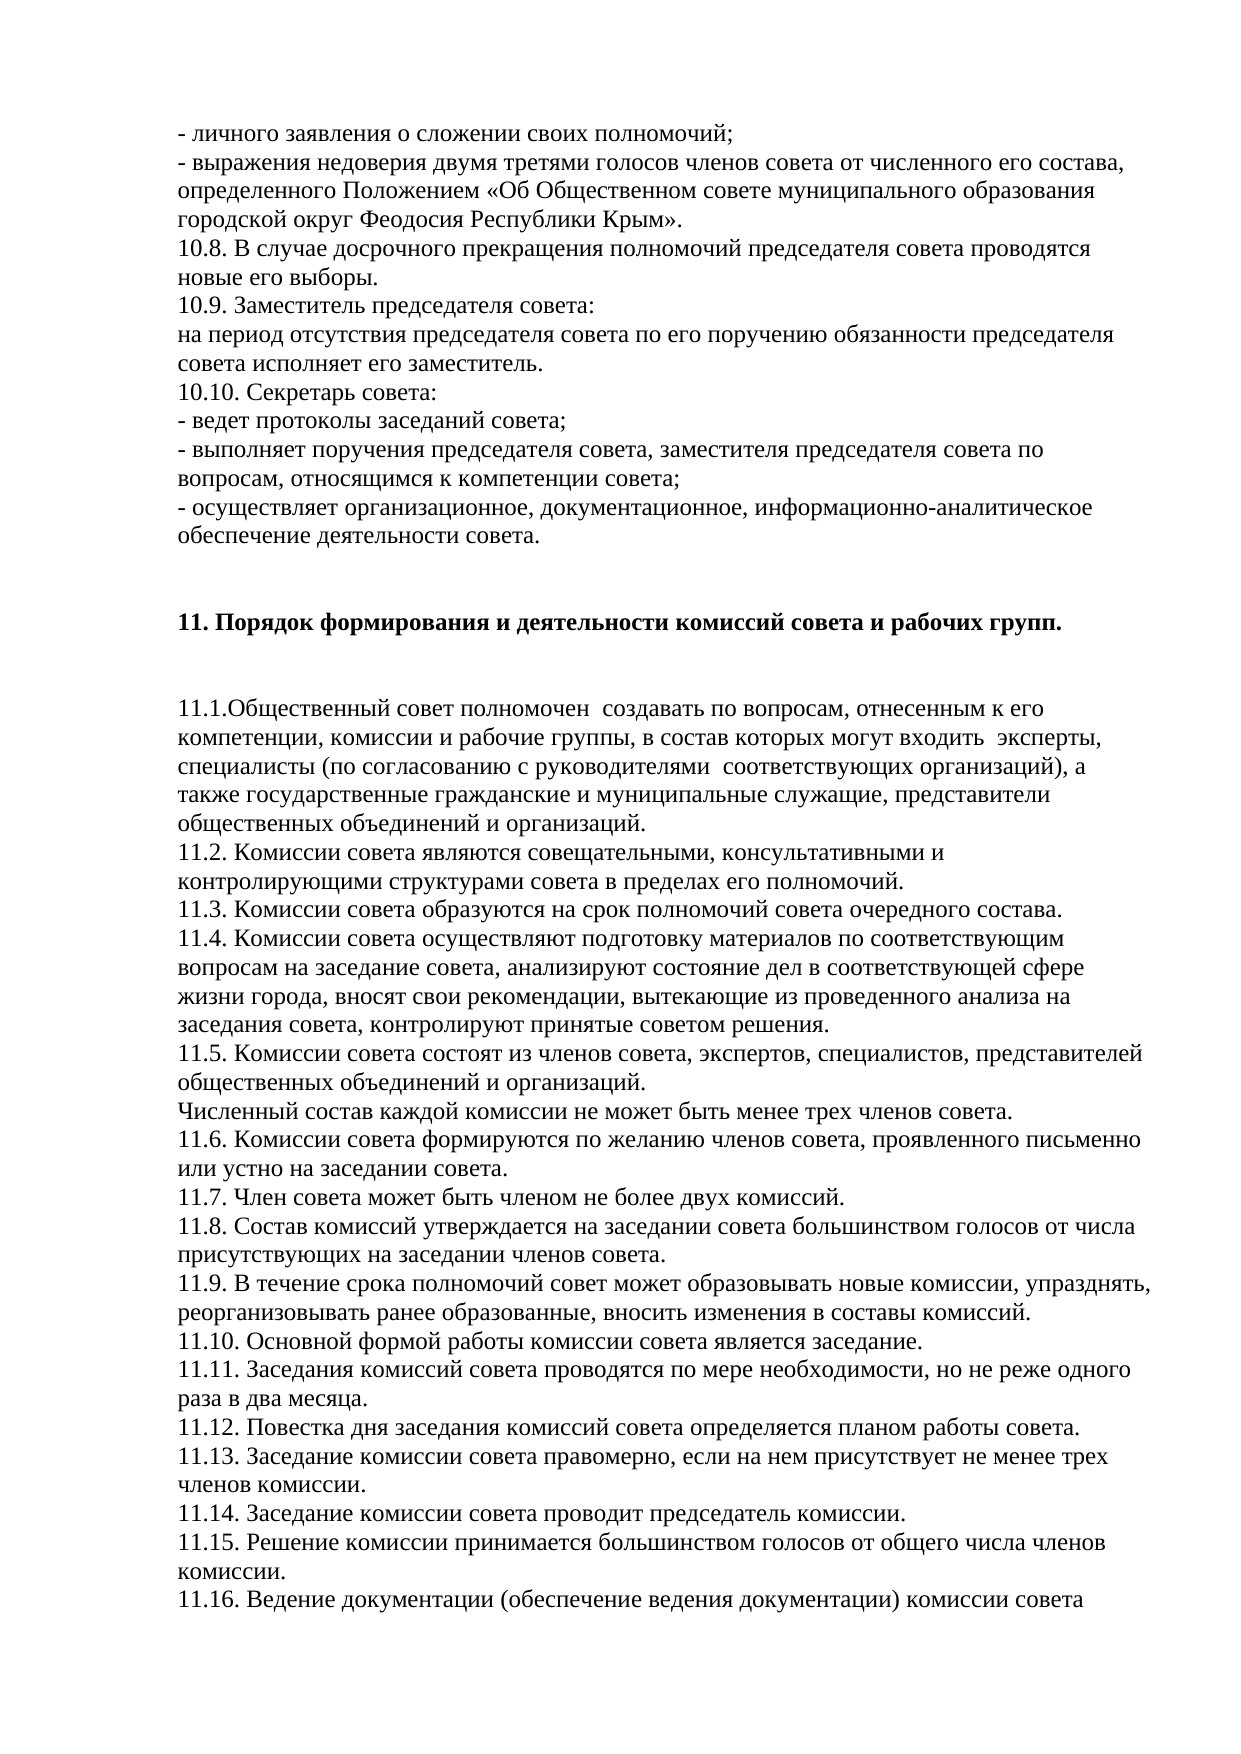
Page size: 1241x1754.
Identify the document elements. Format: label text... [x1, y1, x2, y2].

text 11. Порядок формирования и деятельности комиссий совета и рабочих групп. [177, 578, 1152, 636]
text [177, 118, 1152, 549]
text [177, 665, 1152, 1613]
